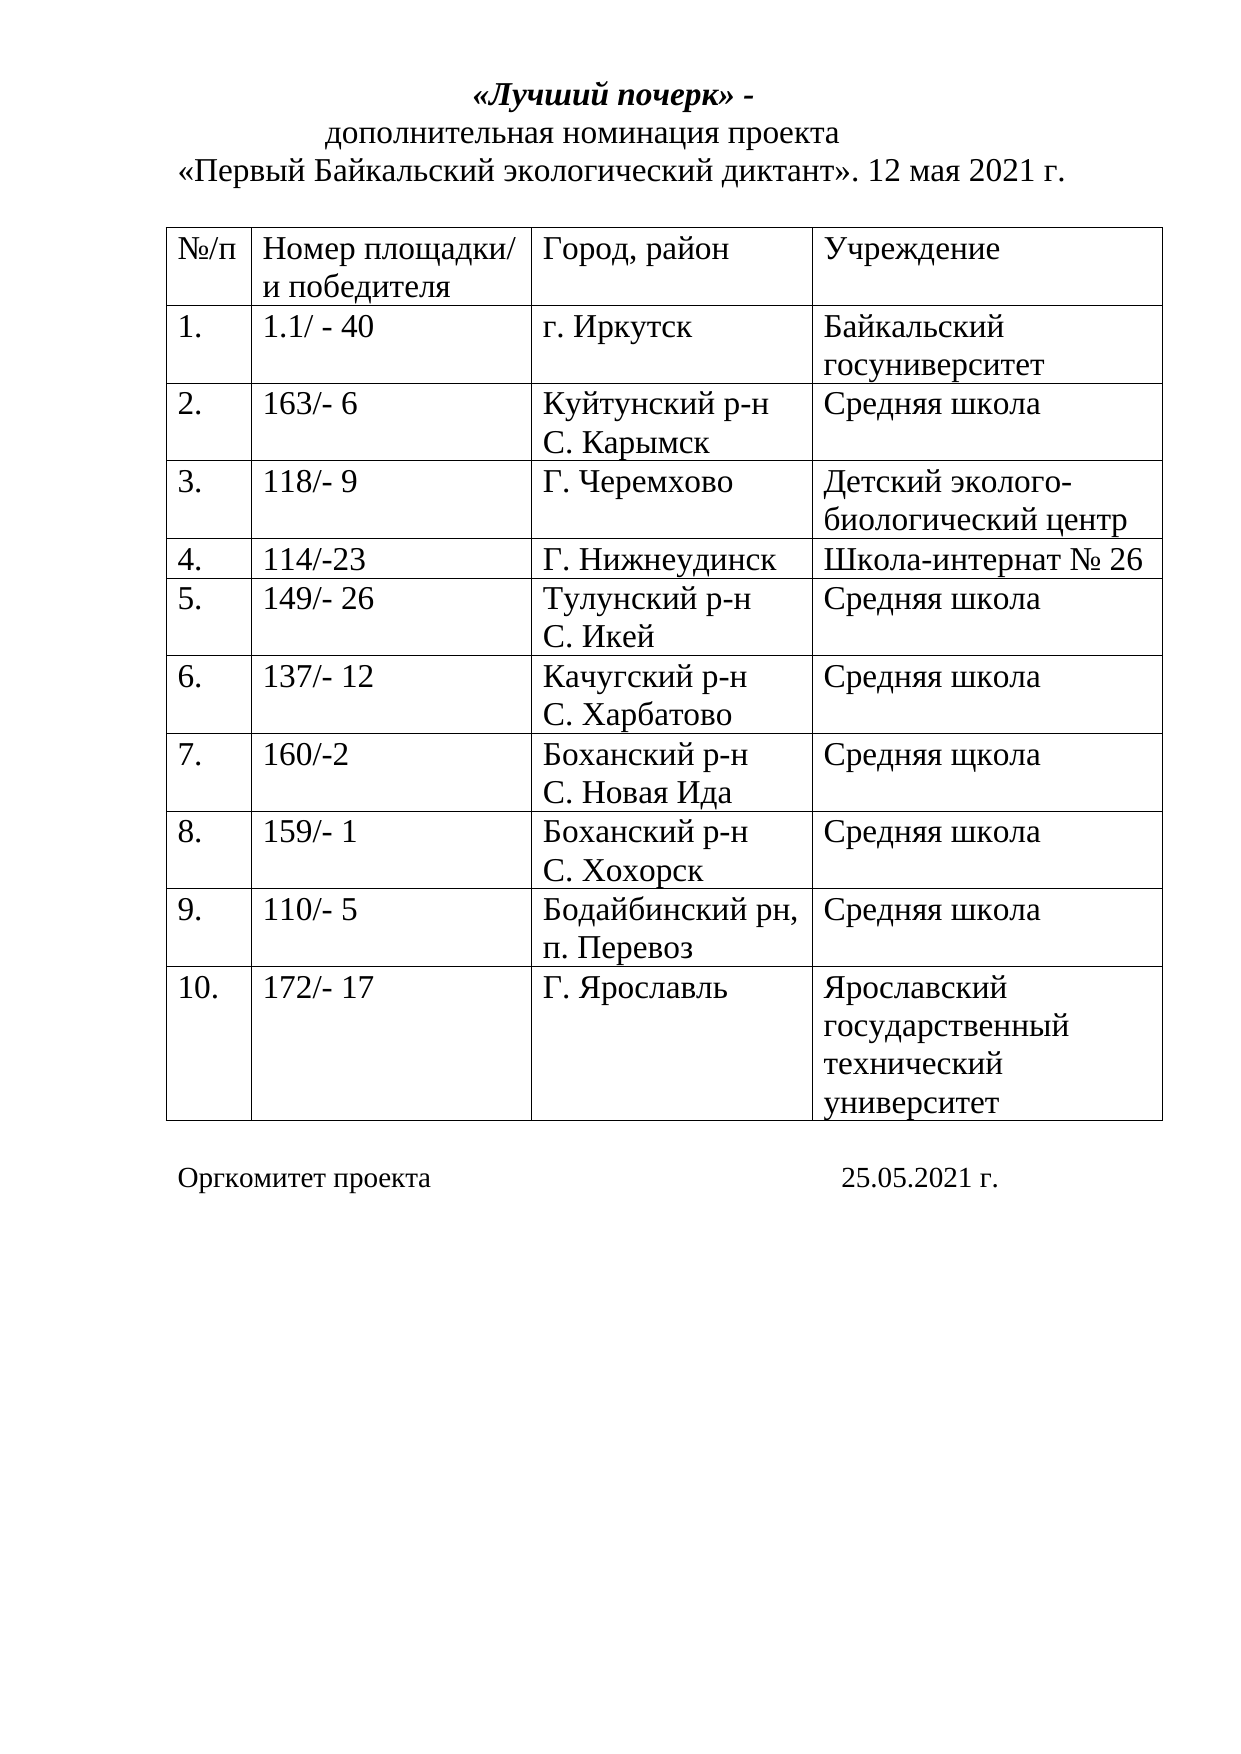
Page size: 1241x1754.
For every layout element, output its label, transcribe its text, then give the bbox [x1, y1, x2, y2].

text Оргкомитет проекта 25.05.2021 г. [177, 1160, 1152, 1193]
table_cell 149/- 26 [252, 579, 531, 655]
table_cell 160/-2 [252, 734, 531, 811]
table_cell Г. Ярославль [532, 967, 812, 1120]
table_cell Средняя школа [813, 384, 1162, 460]
table_cell 6. [167, 656, 251, 733]
table_cell Байкальский госуниверситет [813, 306, 1162, 383]
table_cell Бодайбинский рн, п. Перевоз [532, 889, 812, 966]
table_cell 159/- 1 [252, 812, 531, 888]
table_cell 3. [167, 461, 251, 538]
table_cell 5. [167, 579, 251, 655]
table_cell 2. [167, 384, 251, 460]
table_cell 1.1/ - 40 [252, 306, 531, 383]
text «Первый Байкальский экологический диктант». 12 мая 2021 г. [177, 151, 1152, 189]
table_cell Тулунский р-н С. Икей [532, 579, 812, 655]
table_header Учреждение [813, 228, 1162, 305]
table_cell 4. [167, 539, 251, 577]
table_cell Средняя школа [813, 812, 1162, 888]
table_cell 1. [167, 306, 251, 383]
table_header №/п [167, 228, 251, 305]
table_cell Г. Черемхово [532, 461, 812, 538]
table_cell 7. [167, 734, 251, 811]
table_header Номер площадки/ и победителя [252, 228, 531, 305]
table_cell Качугский р-н С. Харбатово [532, 656, 812, 733]
table_cell Школа-интернат № 26 [813, 539, 1162, 577]
table_cell 118/- 9 [252, 461, 531, 538]
table_cell 163/- 6 [252, 384, 531, 460]
text дополнительная номинация проекта [177, 112, 1152, 151]
table_cell Куйтунский р-н С. Карымск [532, 384, 812, 460]
table_cell 172/- 17 [252, 967, 531, 1120]
table_cell 114/-23 [252, 539, 531, 577]
table_cell Средняя школа [813, 579, 1162, 655]
table_cell г. Иркутск [532, 306, 812, 383]
table_header Город, район [532, 228, 812, 305]
table_cell 10. [167, 967, 251, 1120]
table_cell Г. Нижнеудинск [532, 539, 812, 577]
table_cell Боханский р-н С. Новая Ида [532, 734, 812, 811]
table_cell Боханский р-н С. Хохорск [532, 812, 812, 888]
table_cell 137/- 12 [252, 656, 531, 733]
table_cell Детский эколого-биологический центр [813, 461, 1162, 538]
text «Лучший почерк» - [177, 74, 1152, 112]
table_cell 9. [167, 889, 251, 966]
table_cell Средняя школа [813, 889, 1162, 966]
table_cell Ярославский государственный технический университет [813, 967, 1162, 1120]
table_cell Средняя щкола [813, 734, 1162, 811]
table_cell Средняя школа [813, 656, 1162, 733]
table_cell 8. [167, 812, 251, 888]
table_cell 110/- 5 [252, 889, 531, 966]
